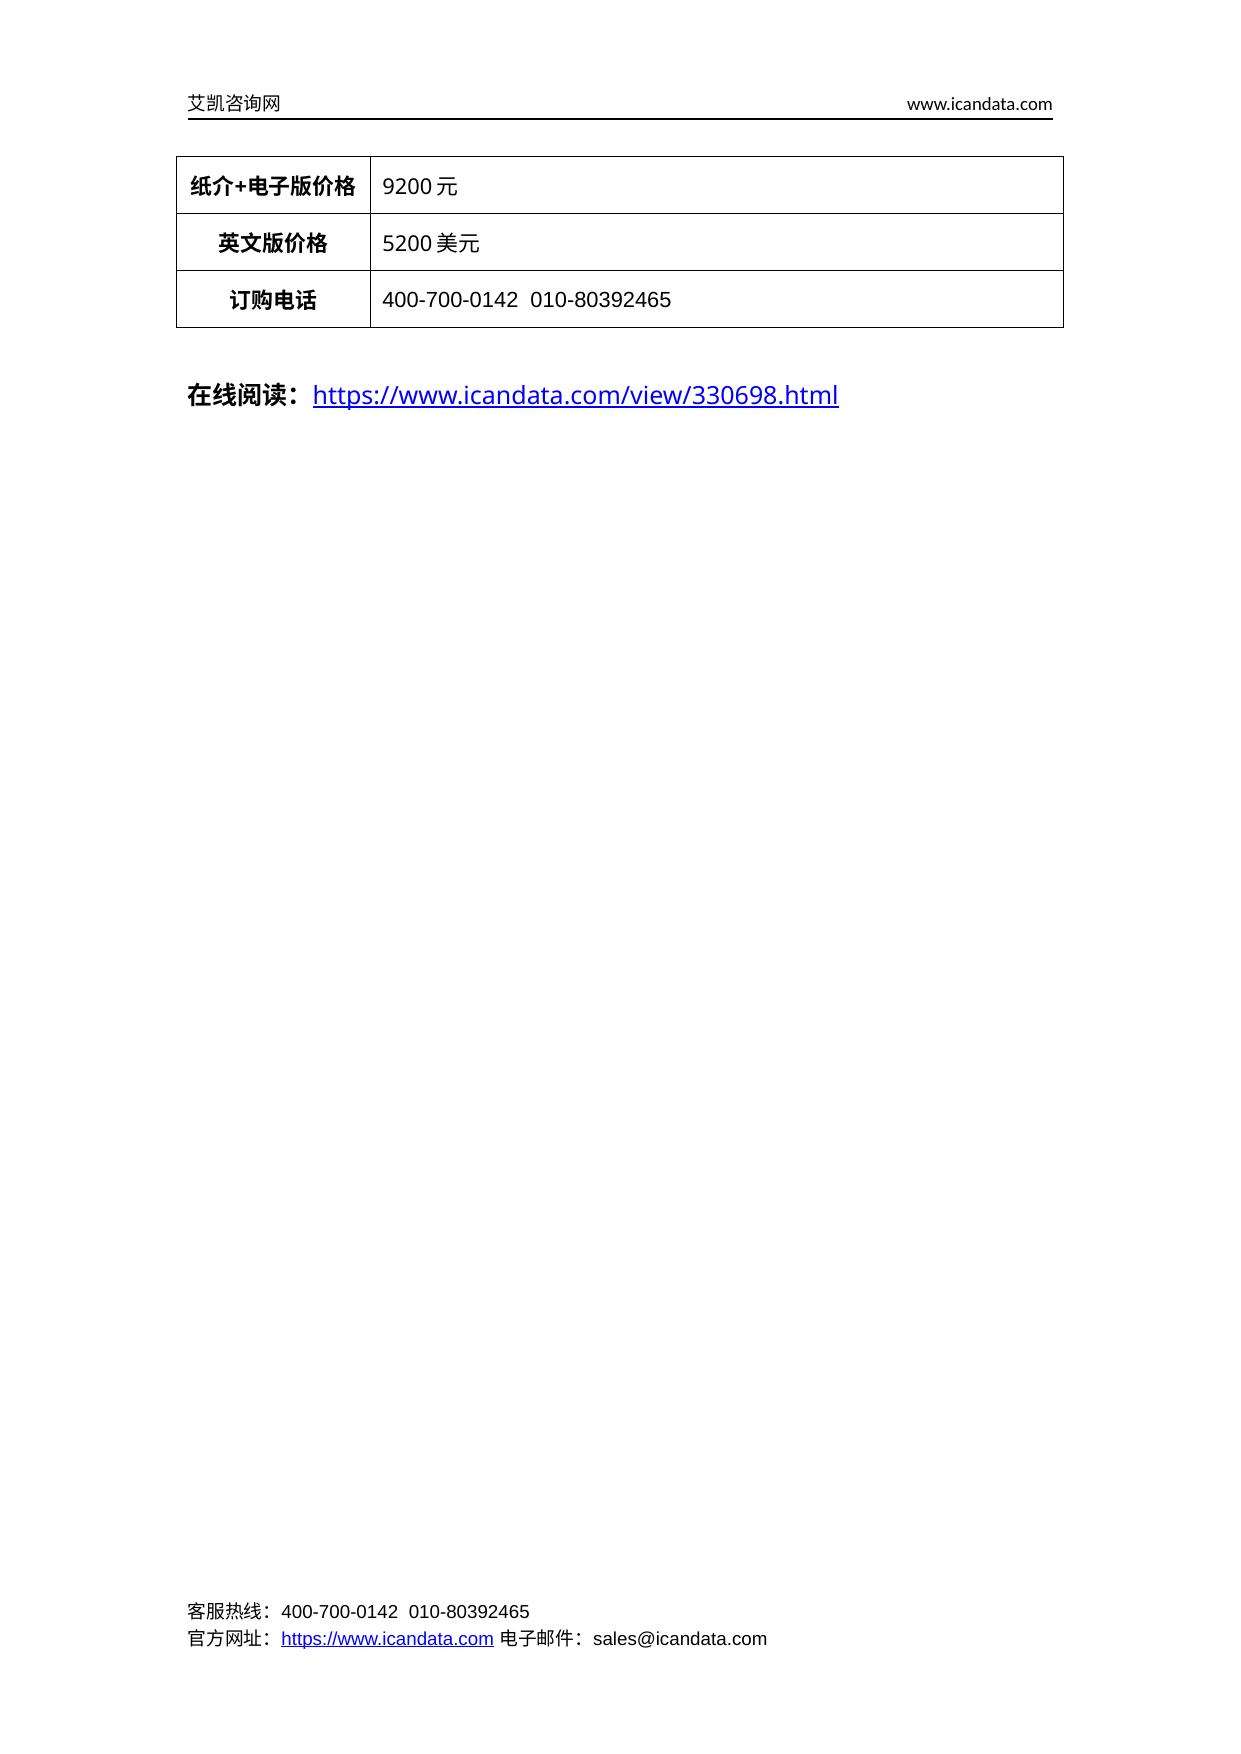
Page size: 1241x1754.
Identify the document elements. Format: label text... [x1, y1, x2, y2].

text 在线阅读：https://www.icandata.com/view/330698.html [187, 361, 1053, 426]
table_cell 400-700-0142 010-80392465 [371, 271, 1063, 327]
table_cell 9200元 [371, 157, 1063, 213]
table_cell 订购电话 [177, 271, 370, 327]
table_cell 纸介+电子版价格 [177, 157, 370, 213]
table_cell 5200美元 [371, 214, 1063, 270]
table_cell 英文版价格 [177, 214, 370, 270]
